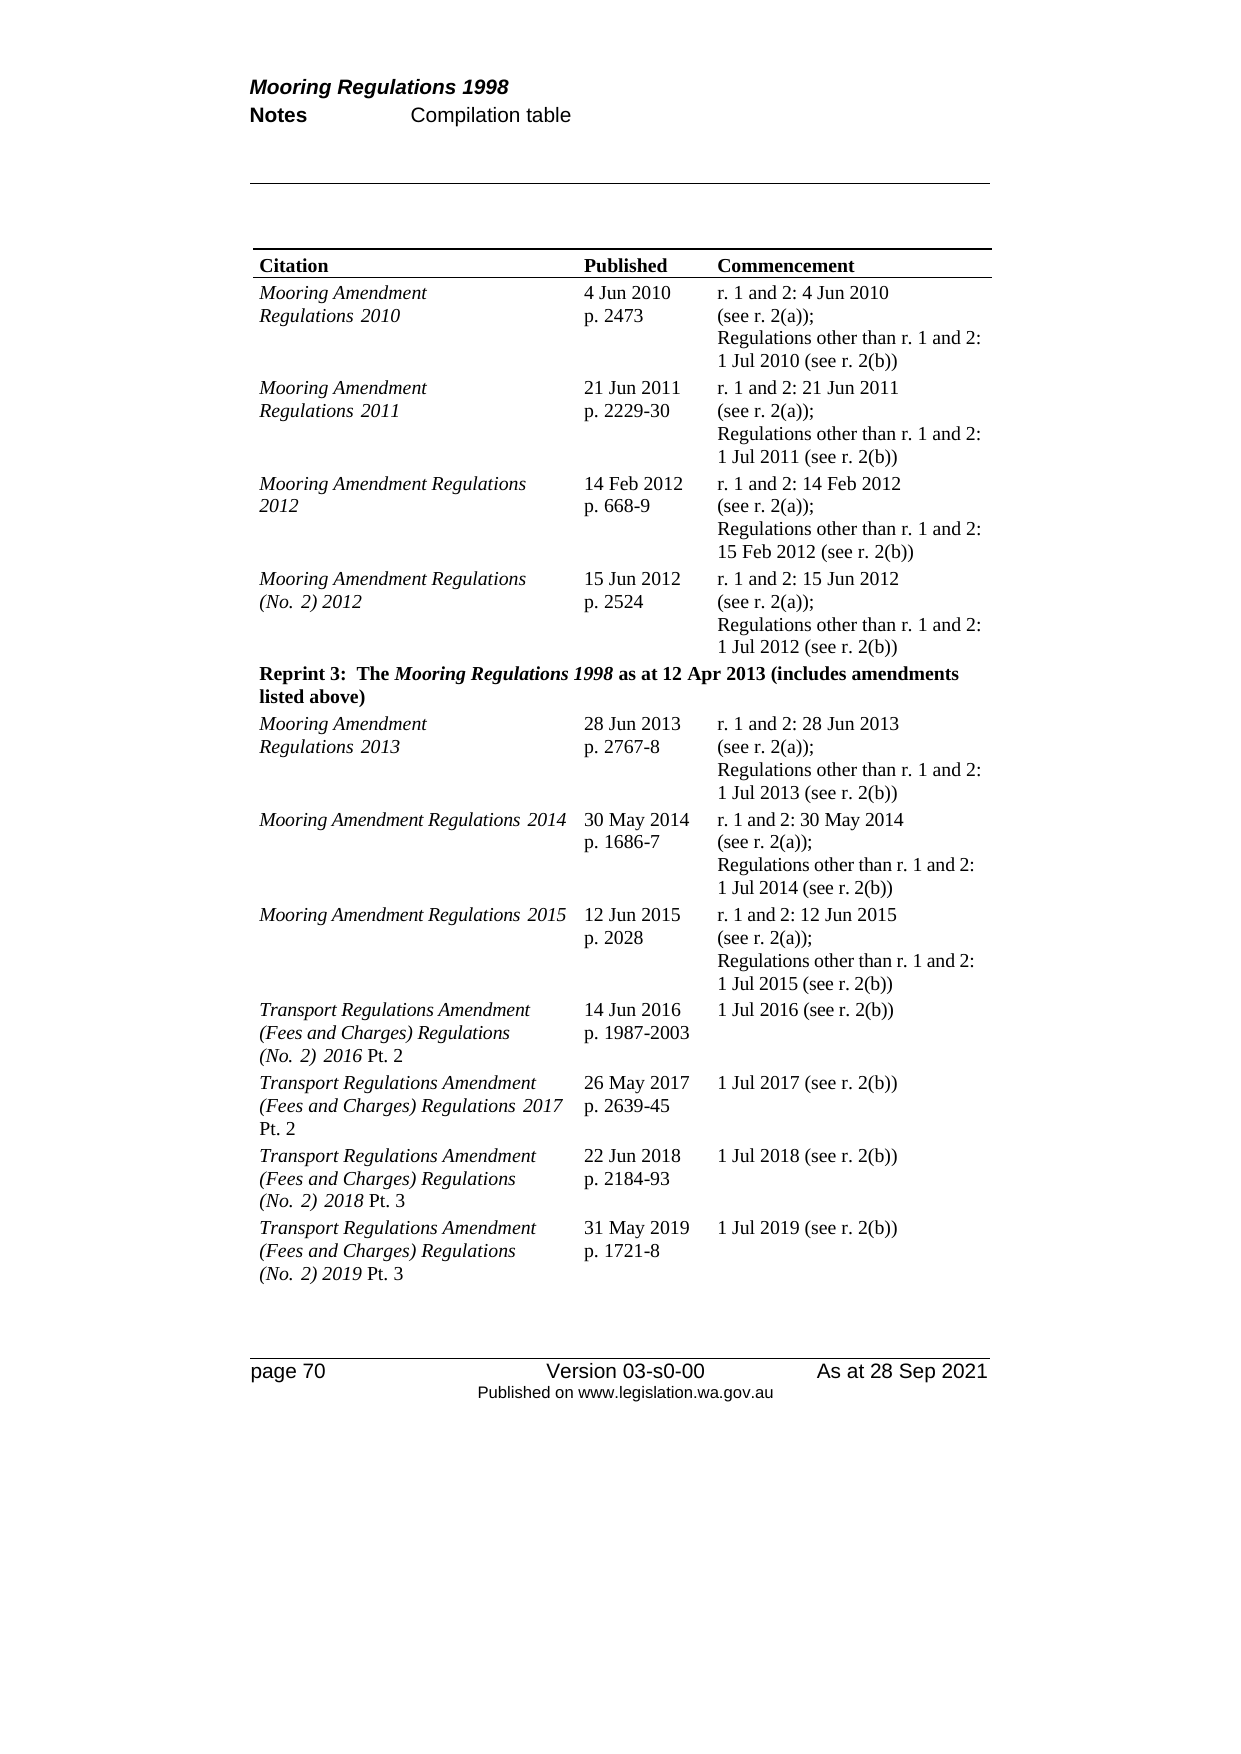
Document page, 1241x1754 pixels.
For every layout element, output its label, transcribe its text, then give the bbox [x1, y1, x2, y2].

table_cell Mooring Amendment Regulations 2010 [253, 278, 578, 372]
table_cell Mooring Amendment Regulations 2011 [253, 372, 578, 467]
table_cell Transport Regulations Amendment (Fees and Charges) Regulations (No. 2) 2018 Pt. 3 [253, 1140, 578, 1212]
table_cell Transport Regulations Amendment (Fees and Charges) Regulations 2017 Pt. 2 [253, 1067, 578, 1139]
table_cell 4 Jun 2010 p. 2473 [578, 278, 711, 372]
table_cell Mooring Amendment Regulations 2012 [253, 468, 578, 563]
table_cell 15 Jun 2012 p. 2524 [578, 563, 711, 658]
table_cell Transport Regulations Amendment (Fees and Charges) Regulations (No. 2) 2016 Pt. 2 [253, 994, 578, 1067]
table_cell Mooring Amendment Regulations 2013 [253, 708, 578, 803]
table_cell r. 1 and 2: 30 May 2014 (see r. 2(a)); Regulations other than r. 1 and 2: 1 Jul 2014 (see r. 2(b)) [711, 804, 992, 899]
table_cell r. 1 and 2: 21 Jun 2011 (see r. 2(a)); Regulations other than r. 1 and 2: 1 Jul 2011 (see r. 2(b)) [711, 372, 992, 467]
table_cell Transport Regulations Amendment (Fees and Charges) Regulations (No. 2) 2019 Pt. 3 [253, 1212, 578, 1285]
table_cell r. 1 and 2: 15 Jun 2012 (see r. 2(a)); Regulations other than r. 1 and 2: 1 Jul 2012 (see r. 2(b)) [711, 563, 992, 658]
table_cell 30 May 2014 p. 1686-7 [578, 804, 711, 899]
table_cell r. 1 and 2: 14 Feb 2012 (see r. 2(a)); Regulations other than r. 1 and 2: 15 Feb 2012 (see r. 2(b)) [711, 468, 992, 563]
table_cell 26 May 2017 p. 2639-45 [578, 1067, 711, 1139]
table_cell r. 1 and 2: 28 Jun 2013 (see r. 2(a)); Regulations other than r. 1 and 2: 1 Jul 2013 (see r. 2(b)) [711, 708, 992, 803]
table_cell 31 May 2019 p. 1721-8 [578, 1212, 711, 1285]
table_cell 22 Jun 2018 p. 2184-93 [578, 1140, 711, 1212]
table_cell Reprint 3: The Mooring Regulations 1998 as at 12 Apr 2013 (includes amendments listed above) [253, 658, 992, 708]
table_cell 1 Jul 2018 (see r. 2(b)) [711, 1140, 992, 1212]
table_cell Mooring Amendment Regulations 2015 [253, 899, 578, 994]
table_cell 12 Jun 2015 p. 2028 [578, 899, 711, 994]
table_cell Mooring Amendment Regulations 2014 [253, 804, 578, 899]
table_header Commencement [711, 250, 992, 277]
table_cell 1 Jul 2019 (see r. 2(b)) [711, 1212, 992, 1285]
table_cell 28 Jun 2013 p. 2767-8 [578, 708, 711, 803]
table_cell r. 1 and 2: 4 Jun 2010 (see r. 2(a)); Regulations other than r. 1 and 2: 1 Jul 2010 (see r. 2(b)) [711, 278, 992, 372]
table_cell 14 Feb 2012 p. 668-9 [578, 468, 711, 563]
table_cell 14 Jun 2016 p. 1987-2003 [578, 994, 711, 1067]
table_cell r. 1 and 2: 12 Jun 2015 (see r. 2(a)); Regulations other than r. 1 and 2: 1 Jul 2015 (see r. 2(b)) [711, 899, 992, 994]
table_cell 21 Jun 2011 p. 2229-30 [578, 372, 711, 467]
table_cell 1 Jul 2016 (see r. 2(b)) [711, 994, 992, 1067]
table_cell Mooring Amendment Regulations (No. 2) 2012 [253, 563, 578, 658]
table_header Citation [253, 250, 578, 277]
table_cell 1 Jul 2017 (see r. 2(b)) [711, 1067, 992, 1139]
table_header Published [578, 250, 711, 277]
